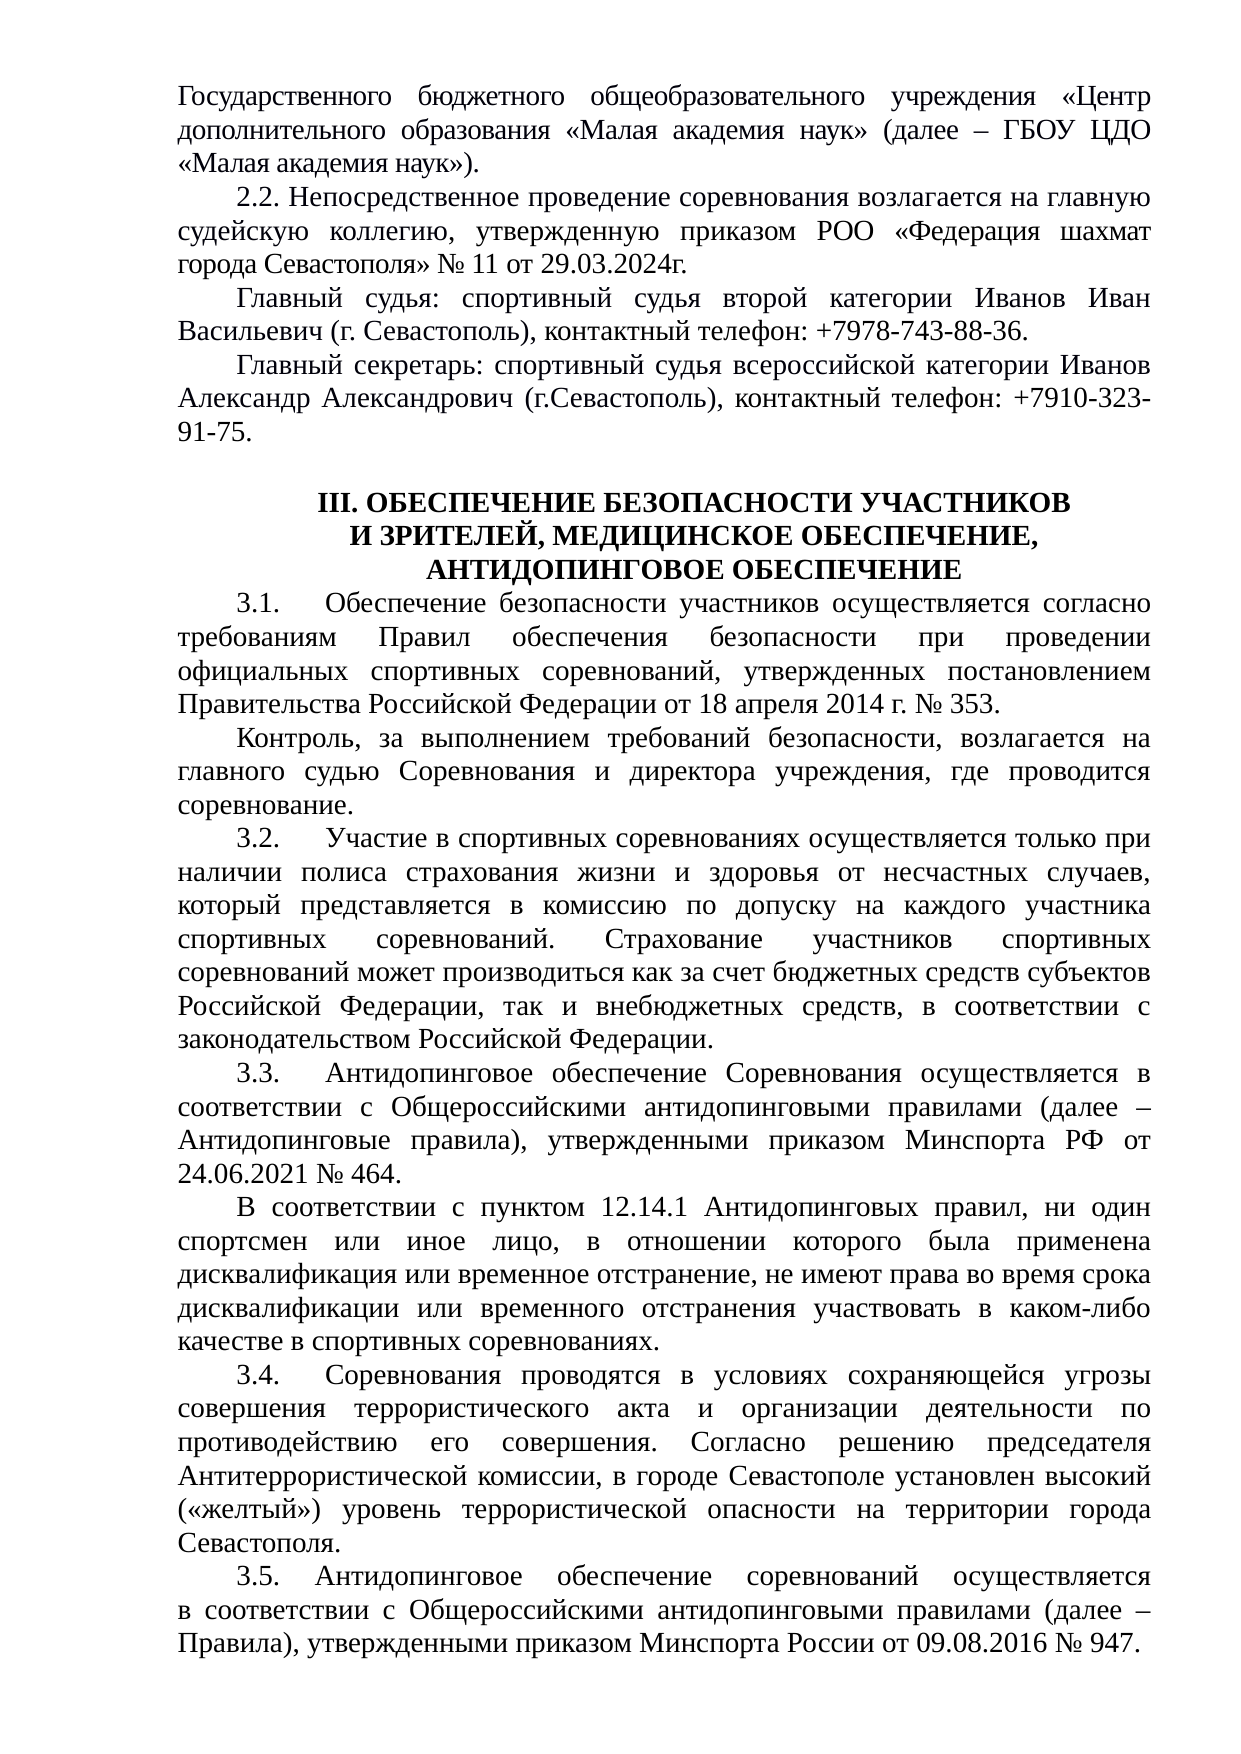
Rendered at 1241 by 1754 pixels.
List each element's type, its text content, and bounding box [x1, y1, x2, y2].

text Главный судья: спортивный судья второй категории Иванов Иван Васильевич (г. Севастополь), контактный телефон: +7978-743-88-36. [177, 280, 1152, 347]
text 3.1. Обеспечение безопасности участников осуществляется согласно требованиям Правил обеспечения безопасности при проведении официальных спортивных соревнований, утвержденных постановлением Правительства Российской Федерации от 18 апреля 2014 г. № 353. [177, 586, 1152, 720]
text Главный секретарь: спортивный судья всероссийской категории Иванов Александр Александрович (г.Севастополь), контактный телефон: +7910-323-91-75. [177, 347, 1152, 447]
text АНТИДОПИНГОВОЕ ОБЕСПЕЧЕНИЕ [177, 552, 1152, 586]
text 3.2. Участие в спортивных соревнованиях осуществляется только при наличии полиса страхования жизни и здоровья от несчастных случаев, который представляется в комиссию по допуску на каждого участника спортивных соревнований. Страхование участников спортивных соревнований может производиться как за счет бюджетных средств субъектов Российской Федерации, так и внебюджетных средств, в соответствии с законодательством Российской Федерации. [177, 820, 1152, 1055]
text 3.3. Антидопинговое обеспечение Соревнования осуществляется в соответствии с Общероссийскими антидопинговыми правилами (далее – Антидопинговые правила), утвержденными приказом Минспорта РФ от 24.06.2021 № 464. [177, 1055, 1152, 1189]
text III. ОБЕСПЕЧЕНИЕ БЕЗОПАСНОСТИ УЧАСТНИКОВ [177, 485, 1152, 518]
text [177, 78, 1152, 179]
text В соответствии с пунктом 12.14.1 Антидопинговых правил, ни один спортсмен или иное лицо, в отношении которого была применена дисквалификация или временное отстранение, не имеют права во время срока дисквалификации или временного отстранения участвовать в каком-либо качестве в спортивных соревнованиях. [177, 1189, 1152, 1357]
text 2.2. Непосредственное проведение соревнования возлагается на главную судейскую коллегию, утвержденную приказом РОО «Федерация шахмат города Севастополя» № 11 от 29.03.2024г. [177, 179, 1152, 280]
text 3.4. Соревнования проводятся в условиях сохраняющейся угрозы совершения террористического акта и организации деятельности по противодействию его совершения. Согласно решению председателя Антитеррористической комиссии, в городе Севастополе установлен высокий («желтый») уровень террористической опасности на территории города Севастополя. [177, 1357, 1152, 1558]
text И ЗРИТЕЛЕЙ, МЕДИЦИНСКОЕ ОБЕСПЕЧЕНИЕ, [177, 518, 1152, 552]
text 3.5. Антидопинговое обеспечение соревнований осуществляется в соответствии с Общероссийскими антидопинговыми правилами (далее – Правила), утвержденными приказом Минспорта России от 09.08.2016 № 947. [177, 1558, 1152, 1659]
text Контроль, за выполнением требований безопасности, возлагается на главного судью Соревнования и директора учреждения, где проводится соревнование. [177, 720, 1152, 820]
